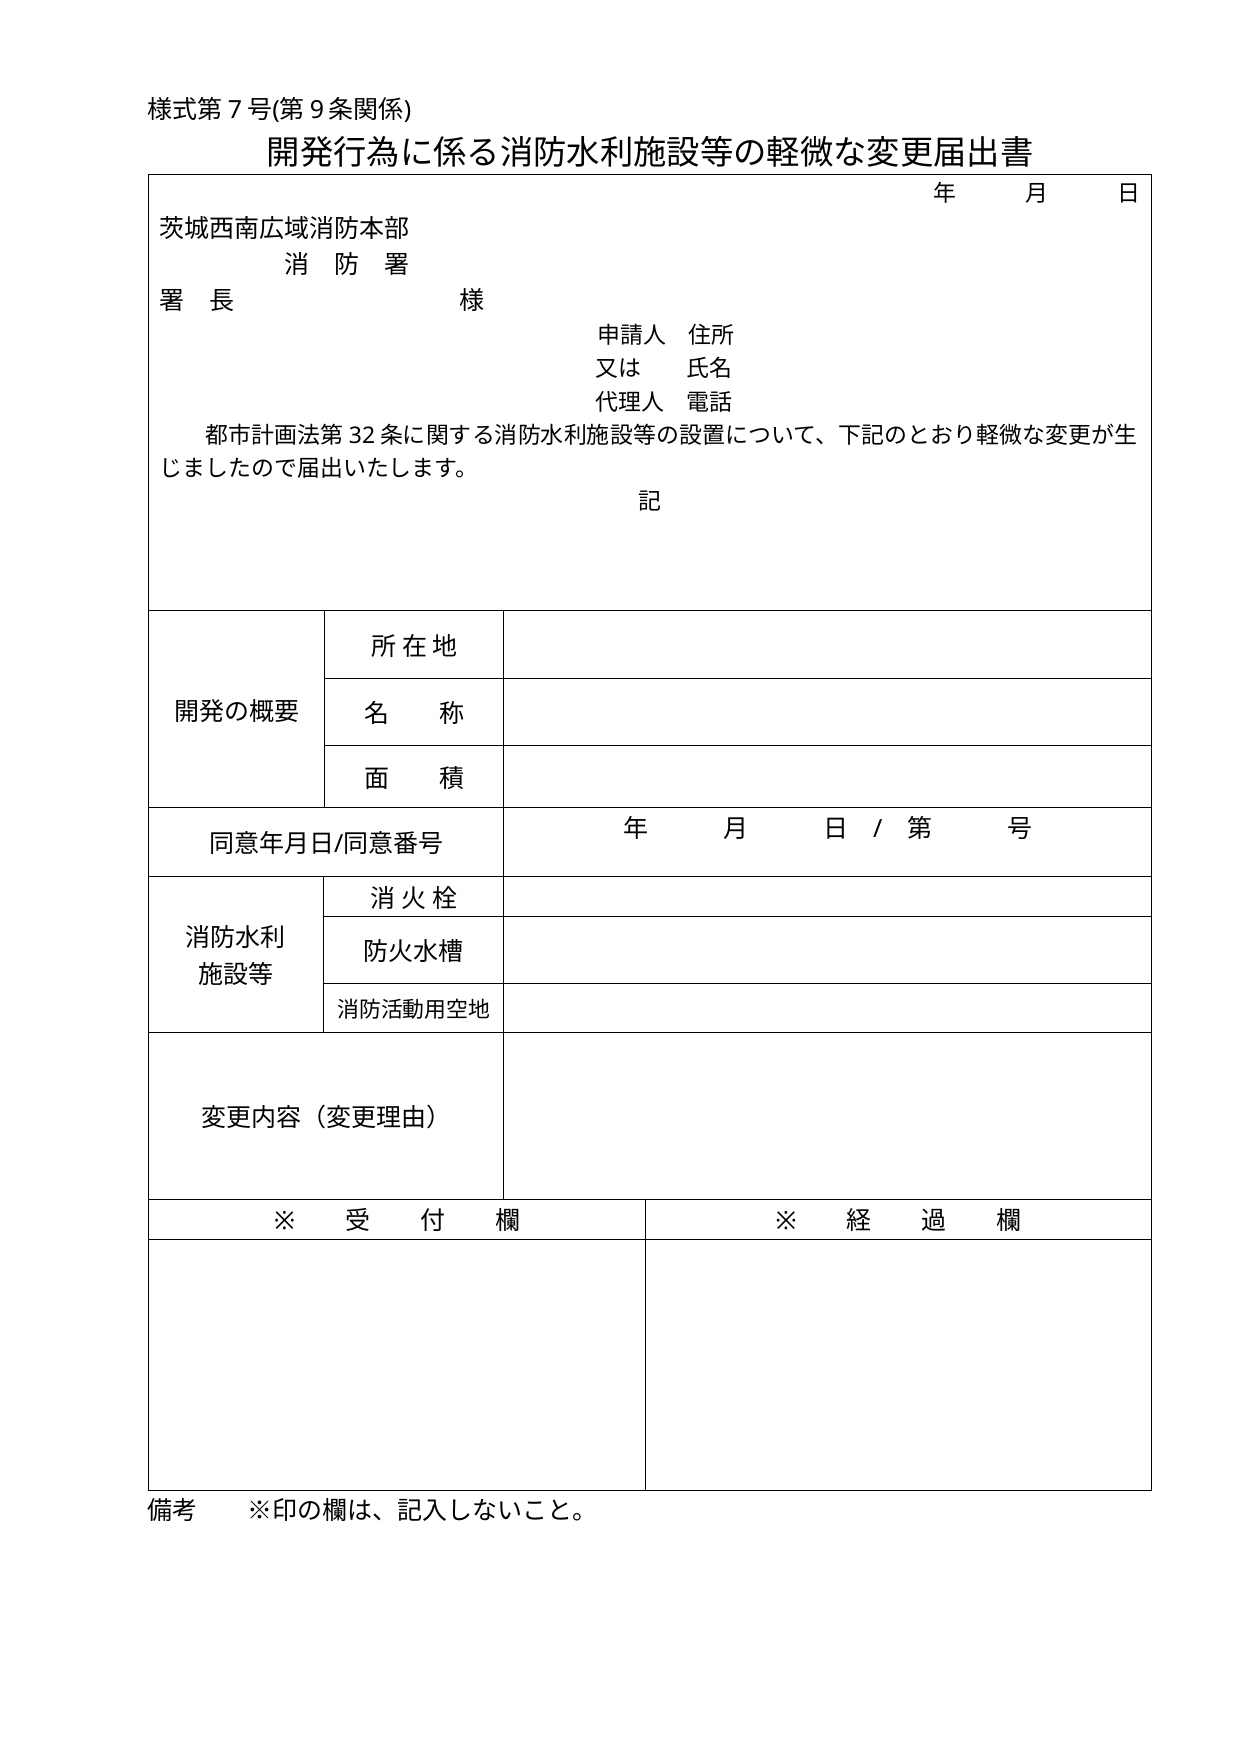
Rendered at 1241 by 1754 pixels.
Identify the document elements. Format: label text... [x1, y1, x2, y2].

table_cell [646, 1240, 1151, 1490]
table_cell 同意年月日/同意番号 [149, 808, 503, 876]
table_cell ※ 経 過 欄 [646, 1200, 1151, 1239]
table_cell ※ 受 付 欄 [149, 1200, 645, 1239]
table_cell [504, 917, 1151, 983]
table_cell [504, 1033, 1151, 1199]
table_cell 所 在 地 [325, 611, 503, 677]
table_header 年 月 日 茨城西南広域消防本部 消 防 署 署 長 様 申請人 住所 又は 氏名 代理人 電話 都市計画法第32条に関する消防水利施設等の設置について、下記のとおり軽微な変更が生じましたので届出いたします。 記 [149, 175, 1151, 610]
table_cell 消火栓 [324, 877, 503, 916]
table_cell 年 月 日 / 第 号 [504, 808, 1151, 876]
table_cell 開発の概要 [149, 611, 324, 807]
table_cell 面 積 [325, 746, 503, 807]
table_cell 消防活動用空地 [324, 984, 503, 1032]
table_cell 防火水槽 [324, 917, 503, 983]
table_cell [504, 611, 1151, 677]
table_cell [504, 877, 1151, 916]
text 様式第7号(第9条関係) [148, 89, 1152, 126]
table_cell 消防水利 施設等 [149, 877, 323, 1032]
table_cell [504, 746, 1151, 807]
table_cell [504, 679, 1151, 745]
table_cell [504, 984, 1151, 1032]
table_cell 名 称 [325, 679, 503, 745]
text 備考 ※印の欄は、記入しないこと。 [148, 1491, 1152, 1527]
table_cell 変更内容（変更理由） [149, 1033, 503, 1199]
table_cell [149, 1240, 645, 1490]
text 開発行為に係る消防水利施設等の軽微な変更届出書 [148, 126, 1152, 174]
